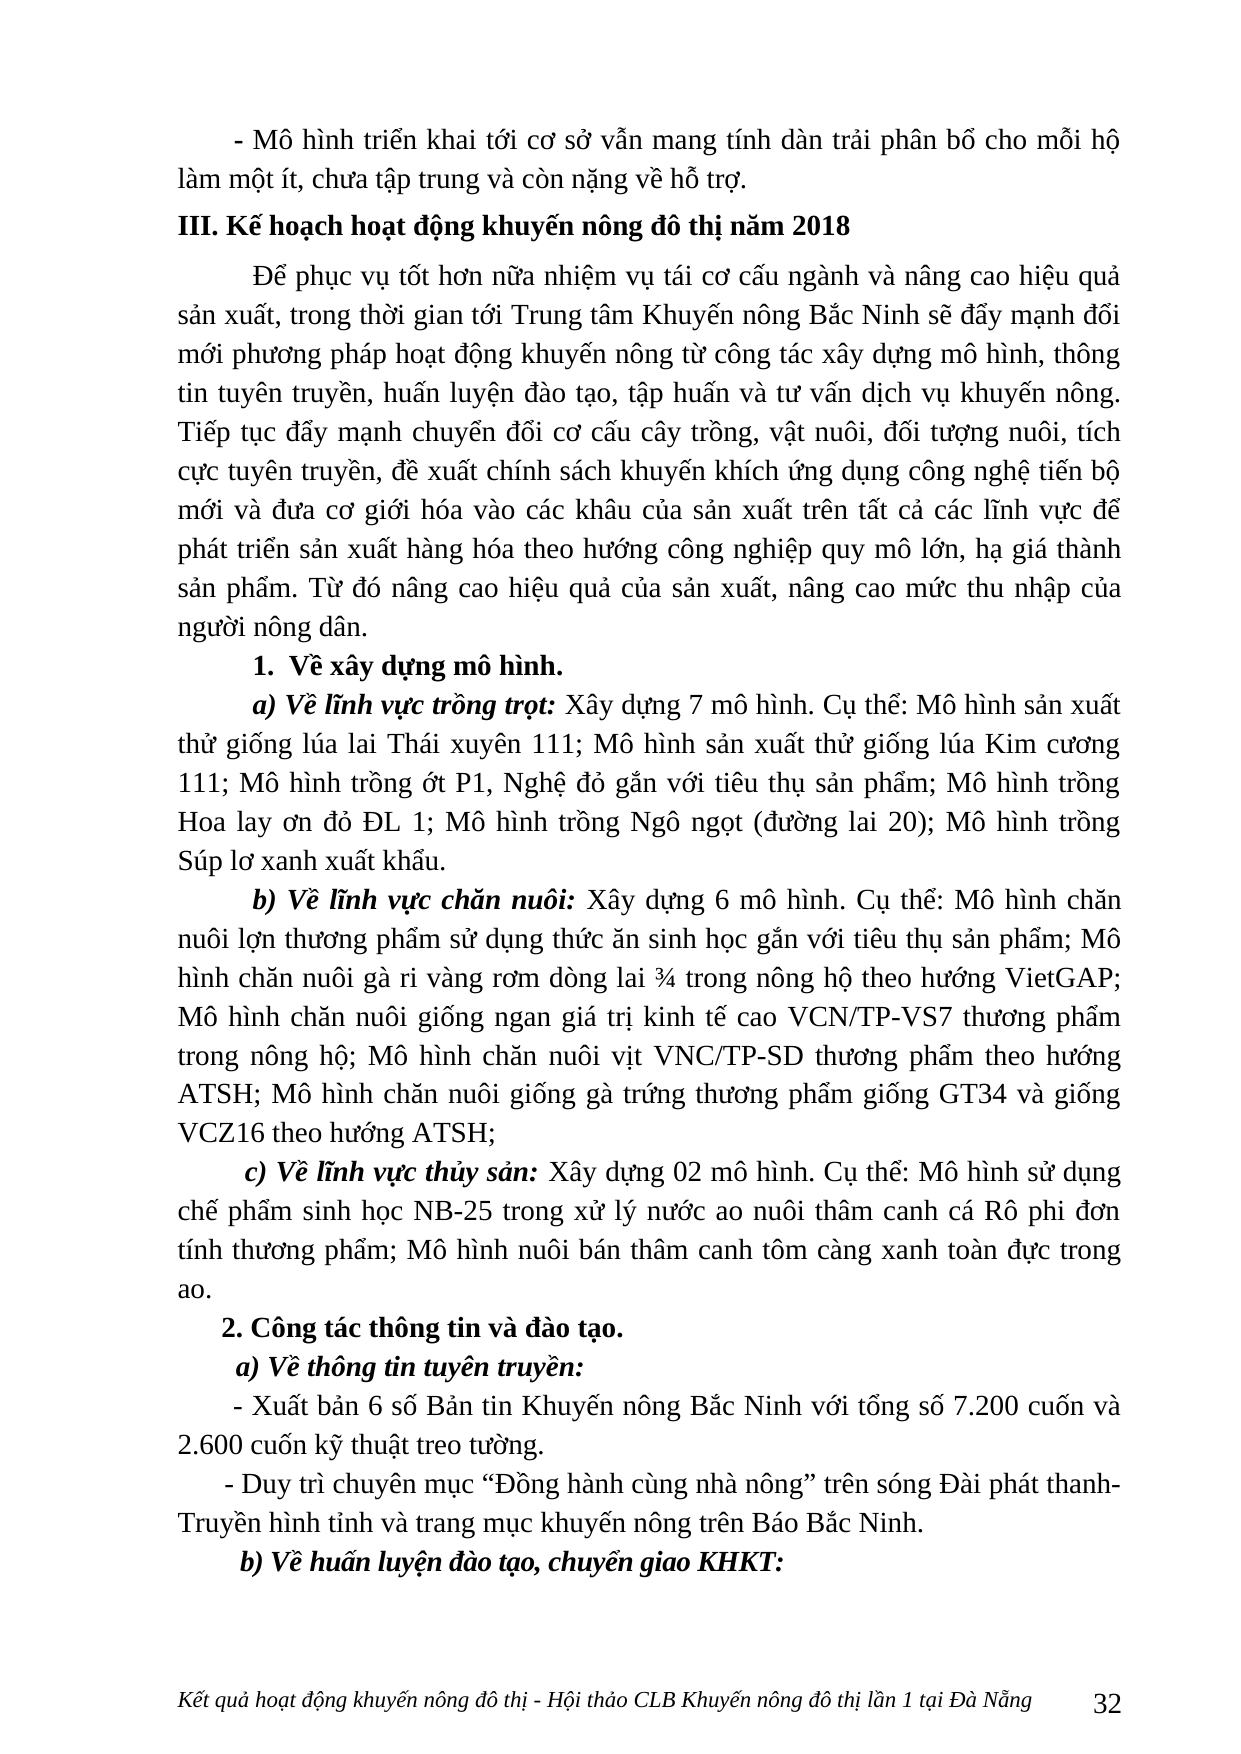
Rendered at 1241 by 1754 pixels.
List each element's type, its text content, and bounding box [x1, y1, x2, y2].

text 2. Công tác thông tin và đào tạo. [177, 1306, 1122, 1345]
text c) Về lĩnh vực thủy sản: Xây dựng 02 mô hình. Cụ thể: Mô hình sử dụng chế phẩm sinh học NB-25 trong xử lý nước ao nuôi thâm canh cá Rô phi đơn tính thương phẩm; Mô hình nuôi bán thâm canh tôm càng xanh toàn đực trong ao. [177, 1151, 1122, 1306]
text a) Về lĩnh vực trồng trọt: Xây dựng 7 mô hình. Cụ thể: Mô hình sản xuất thử giống lúa lai Thái xuyên 111; Mô hình sản xuất thử giống lúa Kim cương 111; Mô hình trồng ớt P1, Nghệ đỏ gắn với tiêu thụ sản phẩm; Mô hình trồng Hoa lay ơn đỏ ĐL 1; Mô hình trồng Ngô ngọt (đường lai 20); Mô hình trồng Súp lơ xanh xuất khẩu. [177, 683, 1122, 878]
text a) Về thông tin tuyên truyền: [177, 1345, 1122, 1384]
text - Duy trì chuyên mục “Đồng hành cùng nhà nông” trên sóng Đài phát thanh- Truyền hình tỉnh và trang mục khuyến nông trên Báo Bắc Ninh. [177, 1462, 1122, 1540]
text - Mô hình triển khai tới cơ sở vẫn mang tính dàn trải phân bổ cho mỗi hộ làm một ít, chưa tập trung và còn nặng về hỗ trợ. [177, 118, 1122, 196]
text Để phục vụ tốt hơn nữa nhiệm vụ tái cơ cấu ngành và nâng cao hiệu quả sản xuất, trong thời gian tới Trung tâm Khuyến nông Bắc Ninh sẽ đẩy mạnh đổi mới phương pháp hoạt động khuyến nông từ công tác xây dựng mô hình, thông tin tuyên truyền, huấn luyện đào tạo, tập huấn và tư vấn dịch vụ khuyến nông. Tiếp tục đẩy mạnh chuyển đổi cơ cấu cây trồng, vật nuôi, đối tượng nuôi, tích cực tuyên truyền, đề xuất chính sách khuyến khích ứng dụng công nghệ tiến bộ mới và đưa cơ giới hóa vào các khâu của sản xuất trên tất cả các lĩnh vực để phát triển sản xuất hàng hóa theo hướng công nghiệp quy mô lớn, hạ giá thành sản phẩm. Từ đó nâng cao hiệu quả của sản xuất, nâng cao mức thu nhập của người nông dân. [177, 254, 1122, 644]
text b) Về lĩnh vực chăn nuôi: Xây dựng 6 mô hình. Cụ thể: Mô hình chăn nuôi lợn thương phẩm sử dụng thức ăn sinh học gắn với tiêu thụ sản phẩm; Mô hình chăn nuôi gà ri vàng rơm dòng lai ¾ trong nông hộ theo hướng VietGAP; Mô hình chăn nuôi giống ngan giá trị kinh tế cao VCN/TP-VS7 thương phẩm trong nông hộ; Mô hình chăn nuôi vịt VNC/TP-SD thương phẩm theo hướng ATSH; Mô hình chăn nuôi giống gà trứng thương phẩm giống GT34 và giống VCZ16 theo hướng ATSH; [177, 878, 1122, 1151]
text 1. Về xây dựng mô hình. [177, 644, 1122, 683]
text - Xuất bản 6 số Bản tin Khuyến nông Bắc Ninh với tổng số 7.200 cuốn và 2.600 cuốn kỹ thuật treo tường. [177, 1384, 1122, 1462]
text III. Kế hoạch hoạt động khuyến nông đô thị năm 2018 [177, 208, 1122, 242]
text b) Về huấn luyện đào tạo, chuyển giao KHKT: [177, 1540, 1122, 1579]
